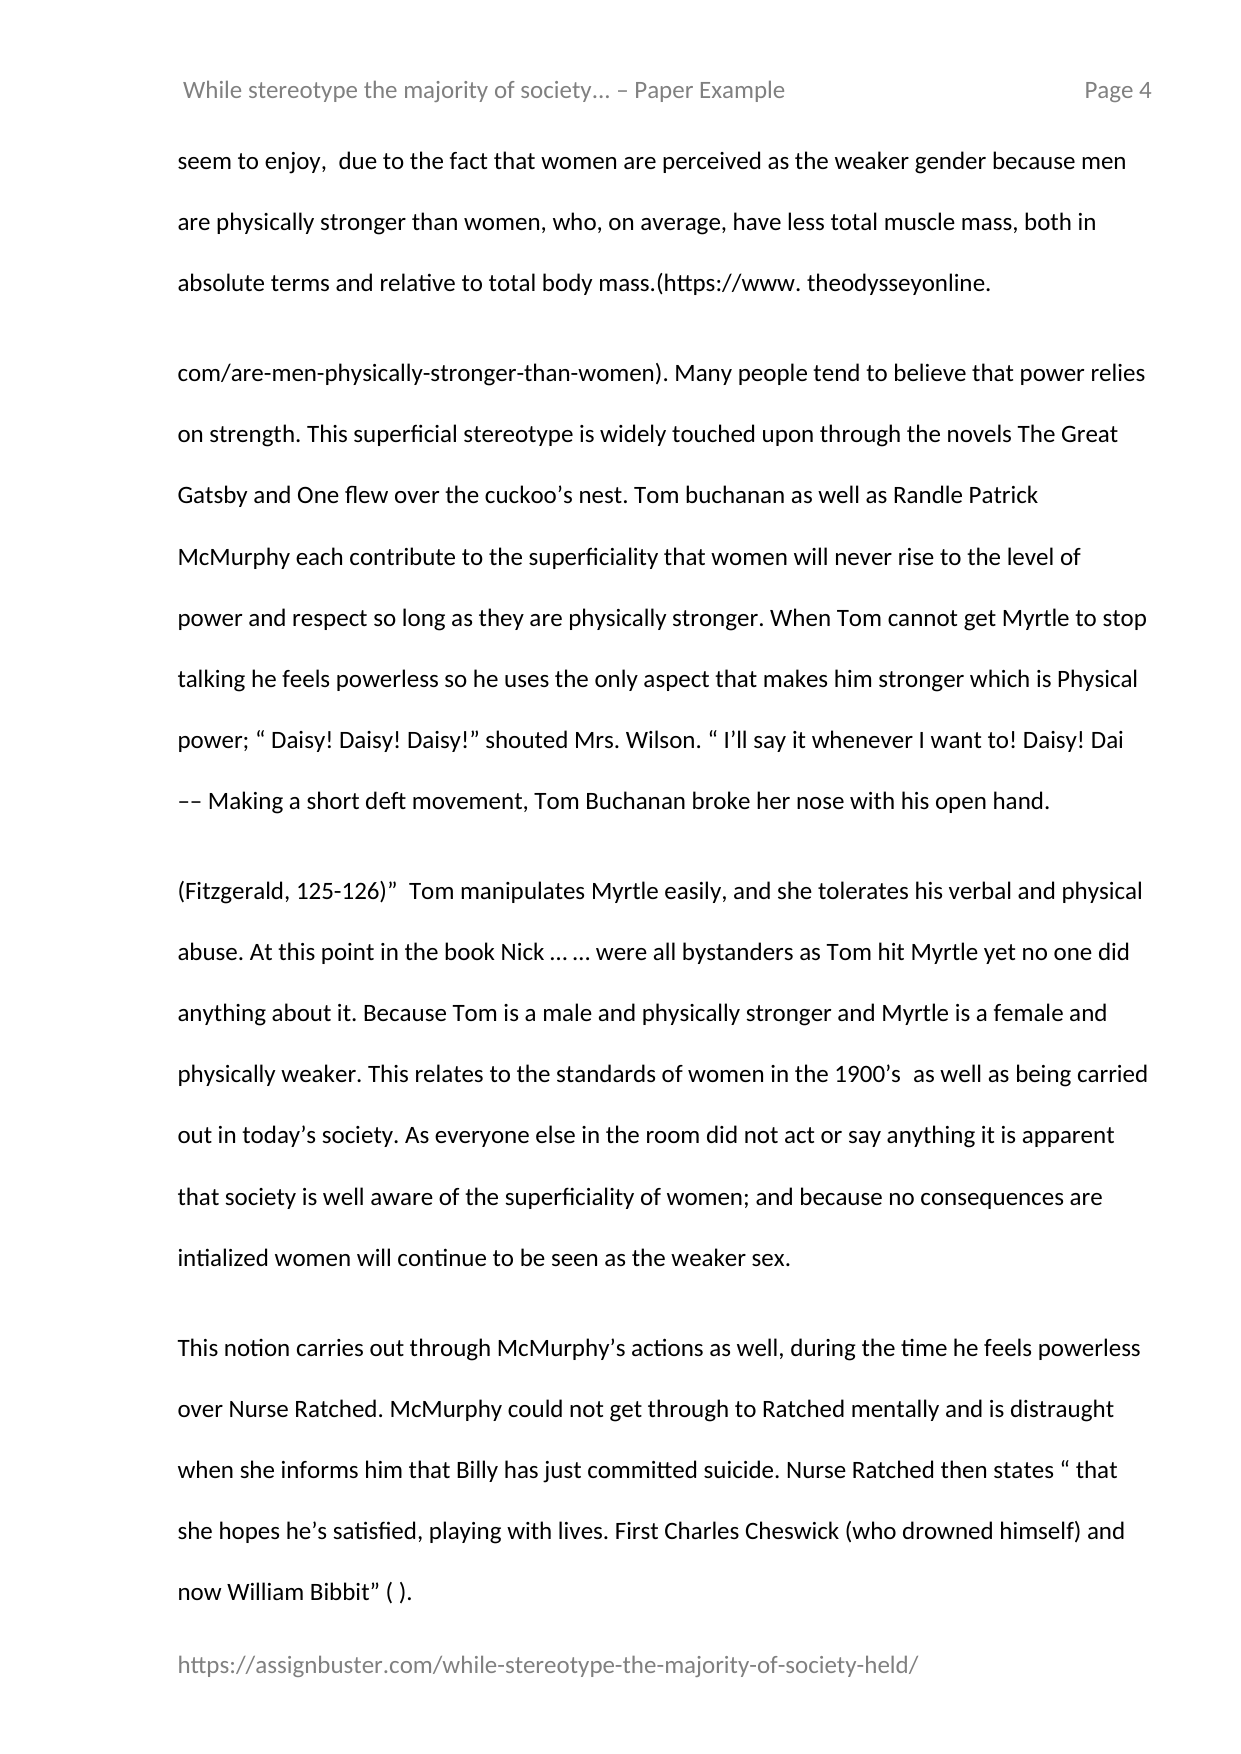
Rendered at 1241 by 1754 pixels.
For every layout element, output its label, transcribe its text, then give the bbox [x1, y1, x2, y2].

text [177, 145, 1152, 298]
text com/are-men-physically-stronger-than-women). Many people tend to believe that power relies on strength. This superficial stereotype is widely touched upon through the novels The Great Gatsby and One flew over the cuckoo’s nest. Tom buchanan as well as Randle Patrick McMurphy each contribute to the superficiality that women will never rise to the level of power and respect so long as they are physically stronger. When Tom cannot get Myrtle to stop talking he feels powerless so he uses the only aspect that makes him stronger which is Physical power; “ Daisy! Daisy! Daisy!” shouted Mrs. Wilson. “ I’ll say it whenever I want to! Daisy! Dai –– Making a short deft movement, Tom Buchanan broke her nose with his open hand. [177, 358, 1152, 815]
text This notion carries out through McMurphy’s actions as well, during the time he feels powerless over Nurse Ratched. McMurphy could not get through to Ratched mentally and is distraught when she informs him that Billy has just committed suicide. Nurse Ratched then states “ that she hopes he’s satisfied, playing with lives. First Charles Cheswick (who drowned himself) and now William Bibbit” ( ). [177, 1332, 1152, 1607]
text (Fitzgerald, 125-126)” Tom manipulates Myrtle easily, and she tolerates his verbal and physical abuse. At this point in the book Nick … … were all bystanders as Tom hit Myrtle yet no one did anything about it. Because Tom is a male and physically stronger and Myrtle is a female and physically weaker. This relates to the standards of women in the 1900’s as well as being carried out in today’s society. As everyone else in the room did not act or say anything it is apparent that society is well aware of the superficiality of women; and because no consequences are intialized women will continue to be seen as the weaker sex. [177, 875, 1152, 1272]
